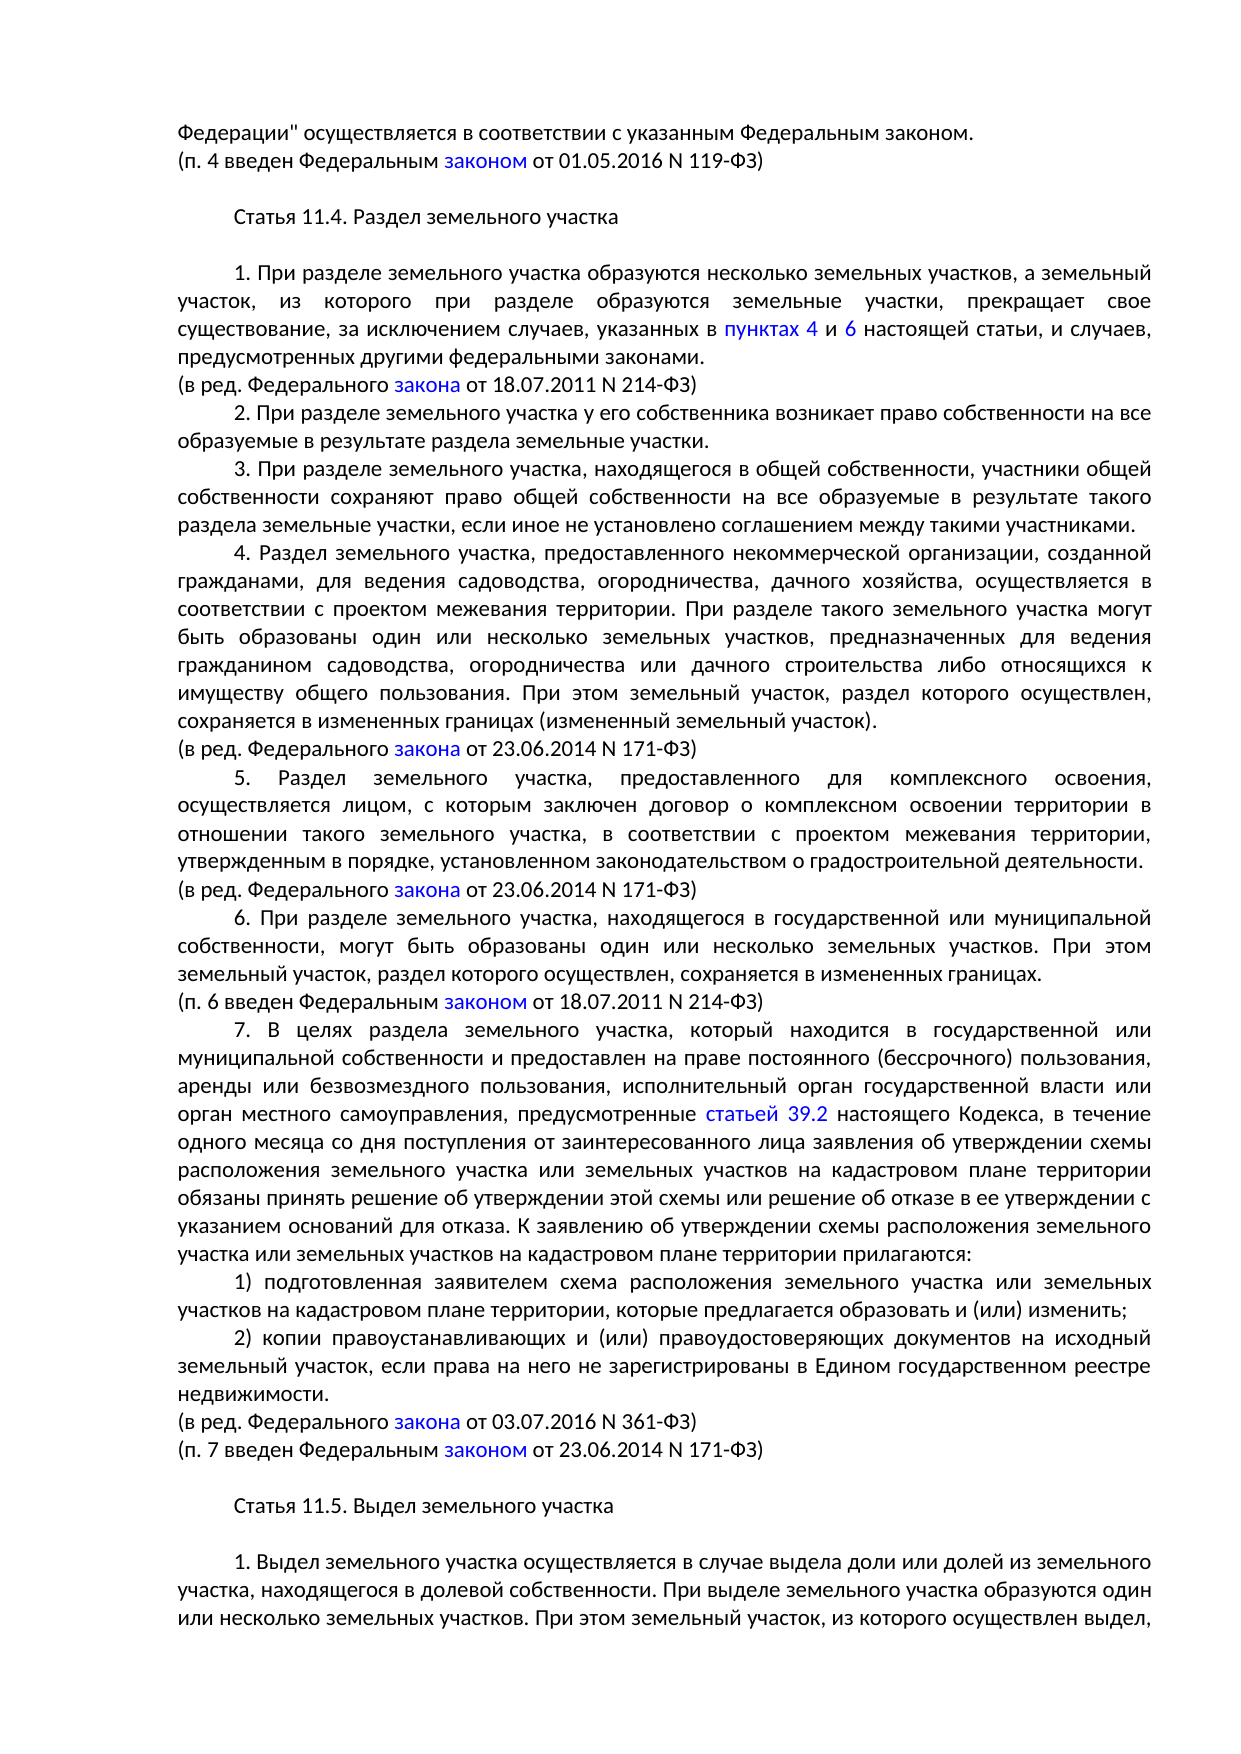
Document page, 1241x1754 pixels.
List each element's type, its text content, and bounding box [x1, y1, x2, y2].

text 4. Раздел земельного участка, предоставленного некоммерческой организации, созданной гражданами, для ведения садоводства, огородничества, дачного хозяйства, осуществляется в соответствии с проектом межевания территории. При разделе такого земельного участка могут быть образованы один или несколько земельных участков, предназначенных для ведения гражданином садоводства, огородничества или дачного строительства либо относящихся к имуществу общего пользования. При этом земельный участок, раздел которого осуществлен, сохраняется в измененных границах (измененный земельный участок). [177, 538, 1152, 734]
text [177, 1547, 1152, 1631]
text (в ред. Федерального закона от 18.07.2011 N 214-ФЗ) [177, 370, 1152, 398]
text 7. В целях раздела земельного участка, который находится в государственной или муниципальной собственности и предоставлен на праве постоянного (бессрочного) пользования, аренды или безвозмездного пользования, исполнительный орган государственной власти или орган местного самоуправления, предусмотренные статьей 39.2 настоящего Кодекса, в течение одного месяца со дня поступления от заинтересованного лица заявления об утверждении схемы расположения земельного участка или земельных участков на кадастровом плане территории обязаны принять решение об утверждении этой схемы или решение об отказе в ее утверждении с указанием оснований для отказа. К заявлению об утверждении схемы расположения земельного участка или земельных участков на кадастровом плане территории прилагаются: [177, 1015, 1152, 1267]
text 1. При разделе земельного участка образуются несколько земельных участков, а земельный участок, из которого при разделе образуются земельные участки, прекращает свое существование, за исключением случаев, указанных в пунктах 4 и 6 настоящей статьи, и случаев, предусмотренных другими федеральными законами. [177, 258, 1152, 370]
text (п. 4 введен Федеральным законом от 01.05.2016 N 119-ФЗ) [177, 146, 1152, 174]
text (в ред. Федерального закона от 23.06.2014 N 171-ФЗ) [177, 875, 1152, 903]
text (п. 7 введен Федеральным законом от 23.06.2014 N 171-ФЗ) [177, 1435, 1152, 1463]
text 3. При разделе земельного участка, находящегося в общей собственности, участники общей собственности сохраняют право общей собственности на все образуемые в результате такого раздела земельные участки, если иное не установлено соглашением между такими участниками. [177, 454, 1152, 538]
text 2. При разделе земельного участка у его собственника возникает право собственности на все образуемые в результате раздела земельные участки. [177, 398, 1152, 454]
text Статья 11.4. Раздел земельного участка [177, 202, 1152, 230]
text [177, 118, 1152, 146]
text 6. При разделе земельного участка, находящегося в государственной или муниципальной собственности, могут быть образованы один или несколько земельных участков. При этом земельный участок, раздел которого осуществлен, сохраняется в измененных границах. [177, 903, 1152, 987]
text (в ред. Федерального закона от 03.07.2016 N 361-ФЗ) [177, 1407, 1152, 1435]
text 2) копии правоустанавливающих и (или) правоудостоверяющих документов на исходный земельный участок, если права на него не зарегистрированы в Едином государственном реестре недвижимости. [177, 1323, 1152, 1407]
text 1) подготовленная заявителем схема расположения земельного участка или земельных участков на кадастровом плане территории, которые предлагается образовать и (или) изменить; [177, 1267, 1152, 1323]
text (п. 6 введен Федеральным законом от 18.07.2011 N 214-ФЗ) [177, 987, 1152, 1015]
text (в ред. Федерального закона от 23.06.2014 N 171-ФЗ) [177, 734, 1152, 763]
text 5. Раздел земельного участка, предоставленного для комплексного освоения, осуществляется лицом, с которым заключен договор о комплексном освоении территории в отношении такого земельного участка, в соответствии с проектом межевания территории, утвержденным в порядке, установленном законодательством о градостроительной деятельности. [177, 763, 1152, 875]
text Статья 11.5. Выдел земельного участка [177, 1491, 1152, 1519]
